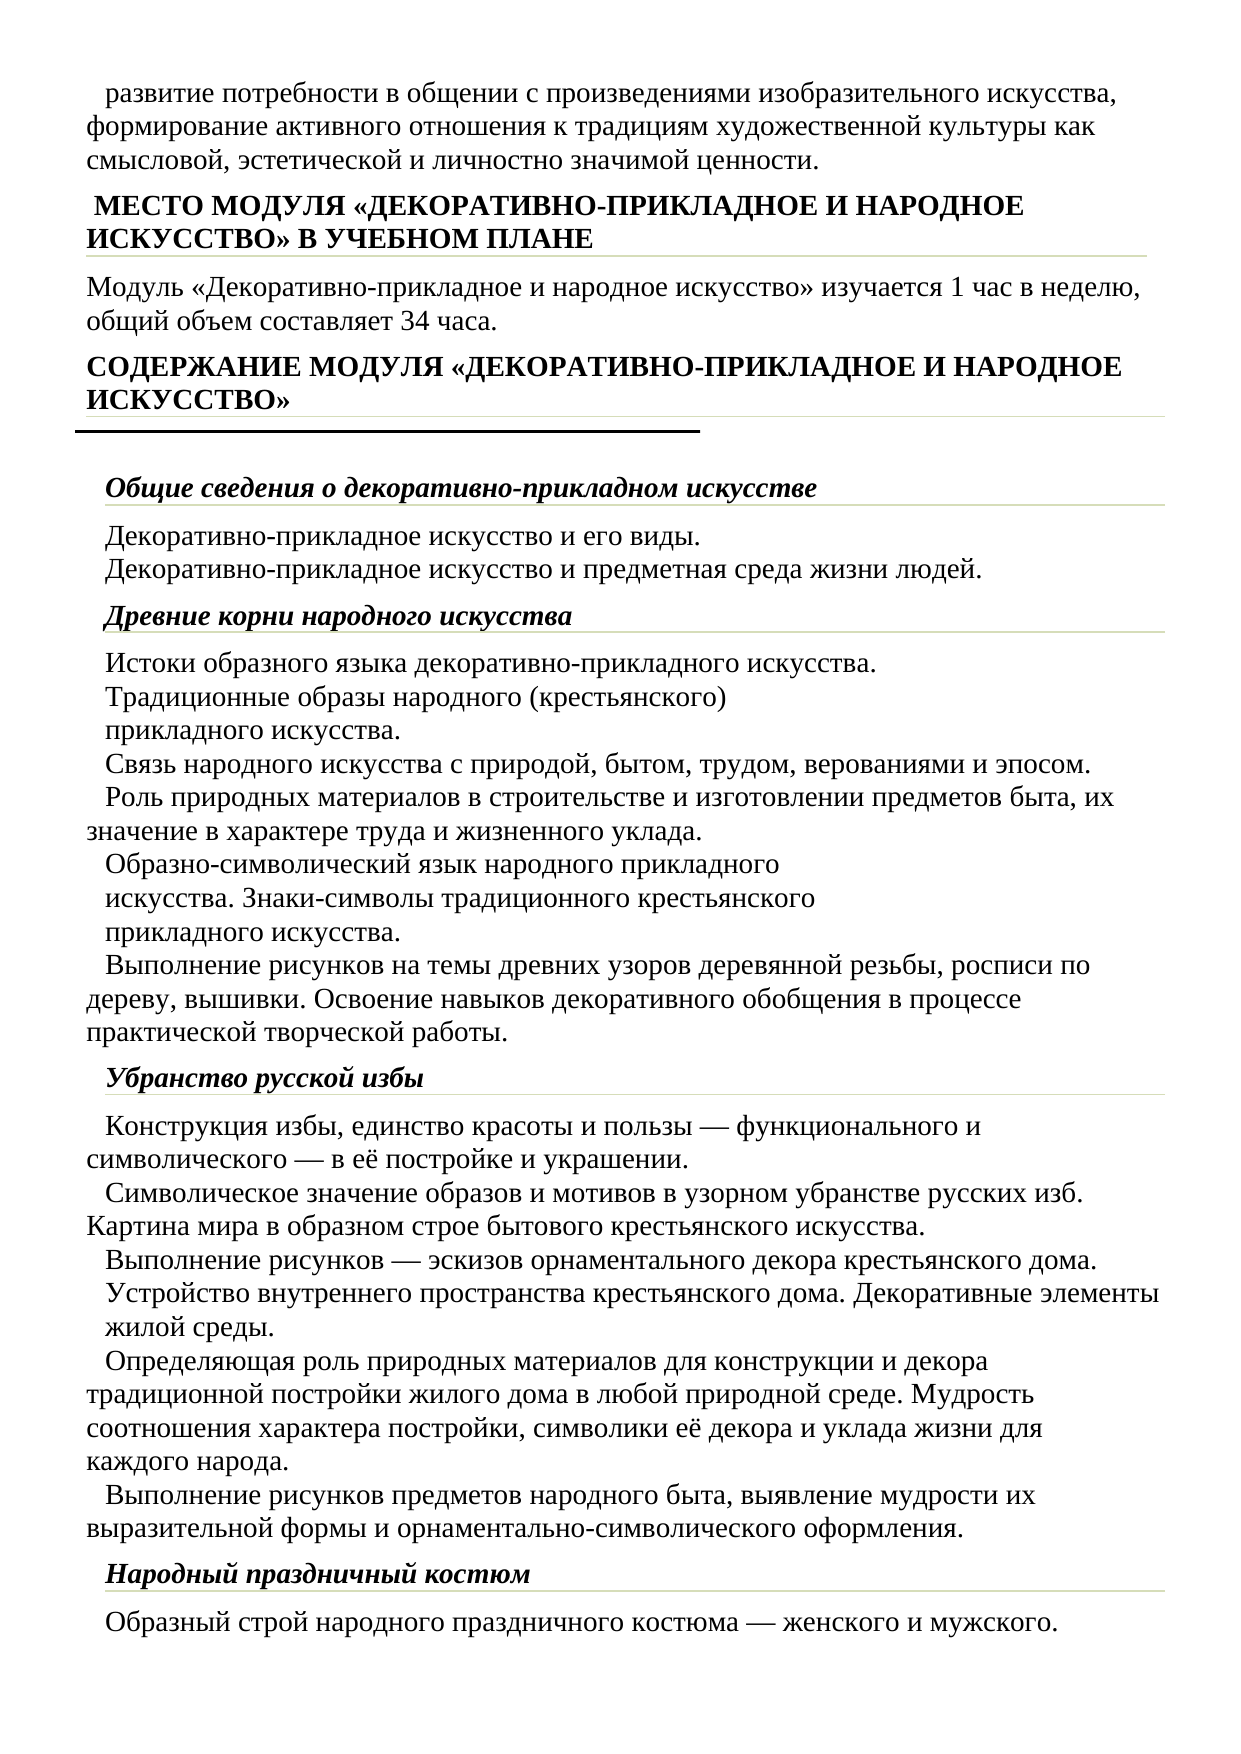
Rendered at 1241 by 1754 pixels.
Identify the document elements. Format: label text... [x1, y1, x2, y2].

text Декоративно-прикладное искусство и предметная среда жизни людей. [105, 552, 1165, 585]
text Роль природных материалов в строительстве и изготовлении предметов быта, их значение в характере труда и жизненного уклада. [86, 779, 1147, 847]
text Образный строй народного праздничного костюма — женского и мужского. [105, 1604, 1165, 1638]
text Символическое значение образов и мотивов в узорном убранстве русских изб. Картина мира в образном строе бытового крестьянского искусства. [86, 1175, 1147, 1242]
text Конструкция избы, единство красоты и пользы — функционального и символического — в её постройке и украшении. [86, 1108, 1147, 1175]
text Выполнение рисунков на темы древних узоров деревянной резьбы, росписи по дереву, вышивки. Освоение навыков декоративного обобщения в процессе практической творческой работы. [86, 947, 1147, 1048]
text Убранство русской избы [105, 1060, 1165, 1094]
text Декоративно-прикладное искусство и его виды. [105, 518, 1165, 552]
text СОДЕРЖАНИЕ МОДУЛЯ «ДЕКОРАТИВНО-ПРИКЛАДНОЕ И НАРОДНОЕ ИСКУССТВО» [86, 349, 1165, 416]
text Древние корни народного искусства [105, 598, 1165, 631]
text Образно-символический язык народного прикладного искусства. Знаки-символы традиционного крестьянского прикладного искусства. [105, 847, 824, 947]
text Определяющая роль природных материалов для конструкции и декора традиционной постройки жилого дома в любой природной среде. Мудрость соотношения характера постройки, символики её декора и уклада жизни для каждого народа. [86, 1343, 1147, 1477]
text Устройство внутреннего пространства крестьянского дома. Декоративные элементы жилой среды. [105, 1276, 1165, 1343]
text Истоки образного языка декоративно-прикладного искусства. Традиционные образы народного (крестьянского) прикладного искусства. [105, 645, 891, 746]
text Модуль «Декоративно-прикладное и народное искусство» изучается 1 час в неделю, общий объем составляет 34 часа. [86, 269, 1147, 336]
text Общие сведения о декоративно-прикладном искусстве [105, 471, 1165, 504]
text МЕСТО МОДУЛЯ «ДЕКОРАТИВНО-ПРИКЛАДНОЕ И НАРОДНОЕ ИСКУССТВО» В УЧЕБНОМ ПЛАНЕ [86, 188, 1147, 255]
text Выполнение рисунков предметов народного быта, выявление мудрости их выразительной формы и орнаментально-символического оформления. [86, 1477, 1137, 1544]
text Выполнение рисунков — эскизов орнаментального декора крестьянского дома. [105, 1242, 1165, 1276]
text развитие потребности в общении с произведениями изобразительного искусства, формирование активного отношения к традициям художественной культуры как смысловой, эстетической и личностно значимой ценности. [86, 75, 1147, 176]
text Народный праздничный костюм [105, 1556, 1165, 1590]
text Связь народного искусства с природой, бытом, трудом, верованиями и эпосом. [105, 746, 1165, 779]
